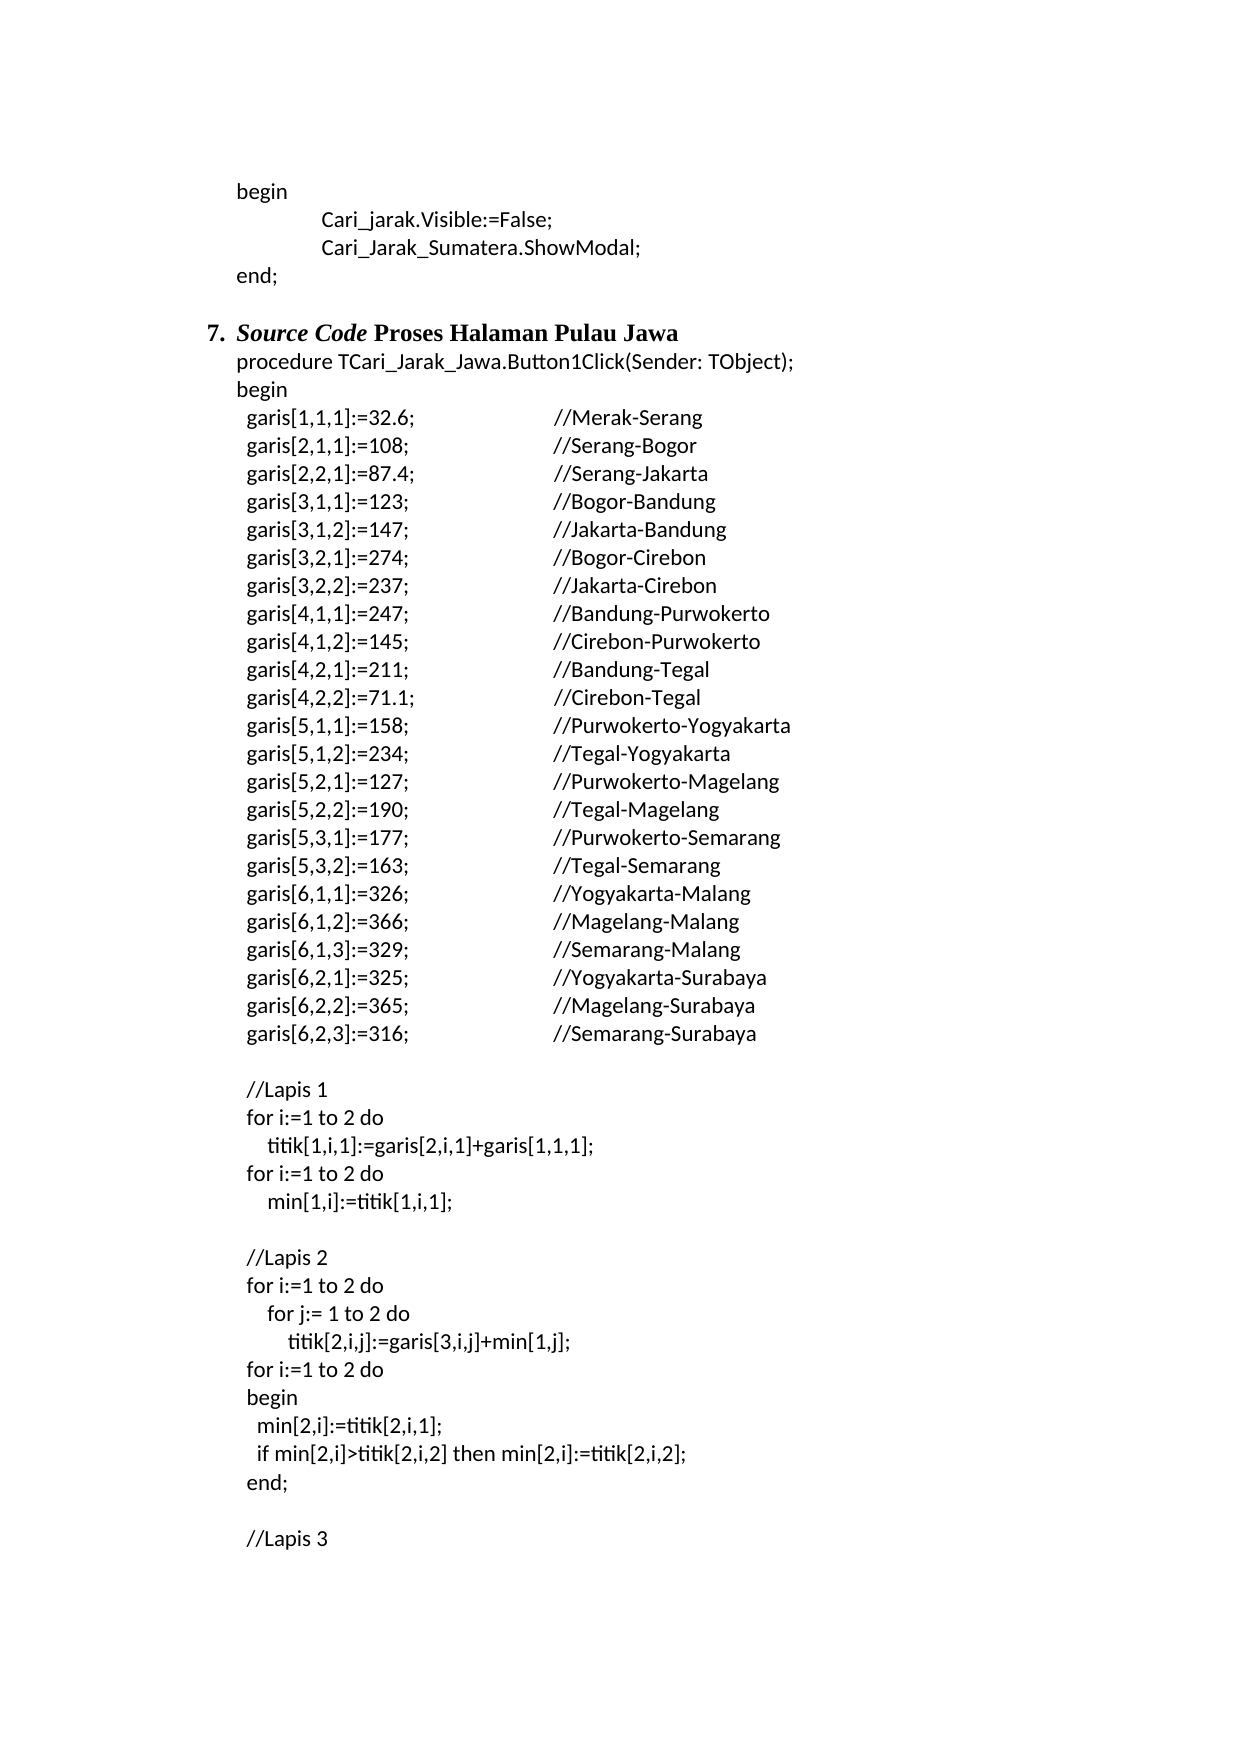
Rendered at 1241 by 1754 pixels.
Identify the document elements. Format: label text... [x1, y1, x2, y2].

text begin [236, 177, 1063, 205]
text for j:= 1 to 2 do [236, 1299, 1063, 1327]
text garis[6,1,3]:=329; //Semarang-Malang [236, 935, 1063, 963]
text for i:=1 to 2 do [236, 1159, 1063, 1187]
text garis[5,1,2]:=234; //Tegal-Yogyakarta [236, 739, 1063, 767]
text garis[6,2,3]:=316; //Semarang-Surabaya [236, 1019, 1063, 1047]
text begin [236, 1383, 1063, 1412]
text //Lapis 1 [236, 1075, 1063, 1103]
list Cari_Jarak_Sumatera.ShowModal; [311, 233, 1063, 261]
text garis[6,2,2]:=365; //Magelang-Surabaya [236, 991, 1063, 1019]
text garis[3,2,2]:=237; //Jakarta-Cirebon [236, 571, 1063, 599]
text garis[4,1,2]:=145; //Cirebon-Purwokerto [236, 627, 1063, 655]
text for i:=1 to 2 do [236, 1356, 1063, 1383]
text garis[3,2,1]:=274; //Bogor-Cirebon [236, 543, 1063, 571]
text garis[6,1,2]:=366; //Magelang-Malang [236, 907, 1063, 935]
text garis[6,2,1]:=325; //Yogyakarta-Surabaya [236, 963, 1063, 991]
text procedure TCari_Jarak_Jawa.Button1Click(Sender: TObject); [236, 347, 1063, 375]
text garis[6,1,1]:=326; //Yogyakarta-Malang [236, 879, 1063, 907]
text for i:=1 to 2 do [236, 1103, 1063, 1131]
list Cari_jarak.Visible:=False; [311, 205, 1063, 233]
text garis[5,2,1]:=127; //Purwokerto-Magelang [236, 767, 1063, 795]
text garis[1,1,1]:=32.6; //Merak-Serang [236, 403, 1063, 431]
text garis[5,3,1]:=177; //Purwokerto-Semarang [236, 823, 1063, 851]
text garis[4,1,1]:=247; //Bandung-Purwokerto [236, 599, 1063, 627]
text for i:=1 to 2 do [236, 1271, 1063, 1299]
text garis[5,1,1]:=158; //Purwokerto-Yogyakarta [236, 711, 1063, 739]
text if min[2,i]>titik[2,i,2] then min[2,i]:=titik[2,i,2]; [236, 1439, 1063, 1468]
text //Lapis 3 [236, 1524, 1063, 1552]
text garis[4,2,2]:=71.1; //Cirebon-Tegal [236, 683, 1063, 711]
list Source Code Proses Halaman Pulau Jawa [207, 318, 1063, 347]
list end; [236, 261, 1063, 289]
text garis[2,1,1]:=108; //Serang-Bogor [236, 431, 1063, 459]
text garis[4,2,1]:=211; //Bandung-Tegal [236, 655, 1063, 683]
text min[2,i]:=titik[2,i,1]; [236, 1412, 1063, 1439]
text garis[3,1,1]:=123; //Bogor-Bandung [236, 487, 1063, 515]
text min[1,i]:=titik[1,i,1]; [236, 1187, 1063, 1215]
text garis[3,1,2]:=147; //Jakarta-Bandung [236, 515, 1063, 543]
text garis[2,2,1]:=87.4; //Serang-Jakarta [236, 459, 1063, 487]
text garis[5,2,2]:=190; //Tegal-Magelang [236, 795, 1063, 823]
text garis[5,3,2]:=163; //Tegal-Semarang [236, 851, 1063, 879]
text begin [236, 375, 1063, 403]
text end; [236, 1468, 1063, 1496]
text titik[2,i,j]:=garis[3,i,j]+min[1,j]; [236, 1327, 1063, 1356]
text //Lapis 2 [236, 1243, 1063, 1271]
text titik[1,i,1]:=garis[2,i,1]+garis[1,1,1]; [236, 1131, 1063, 1159]
